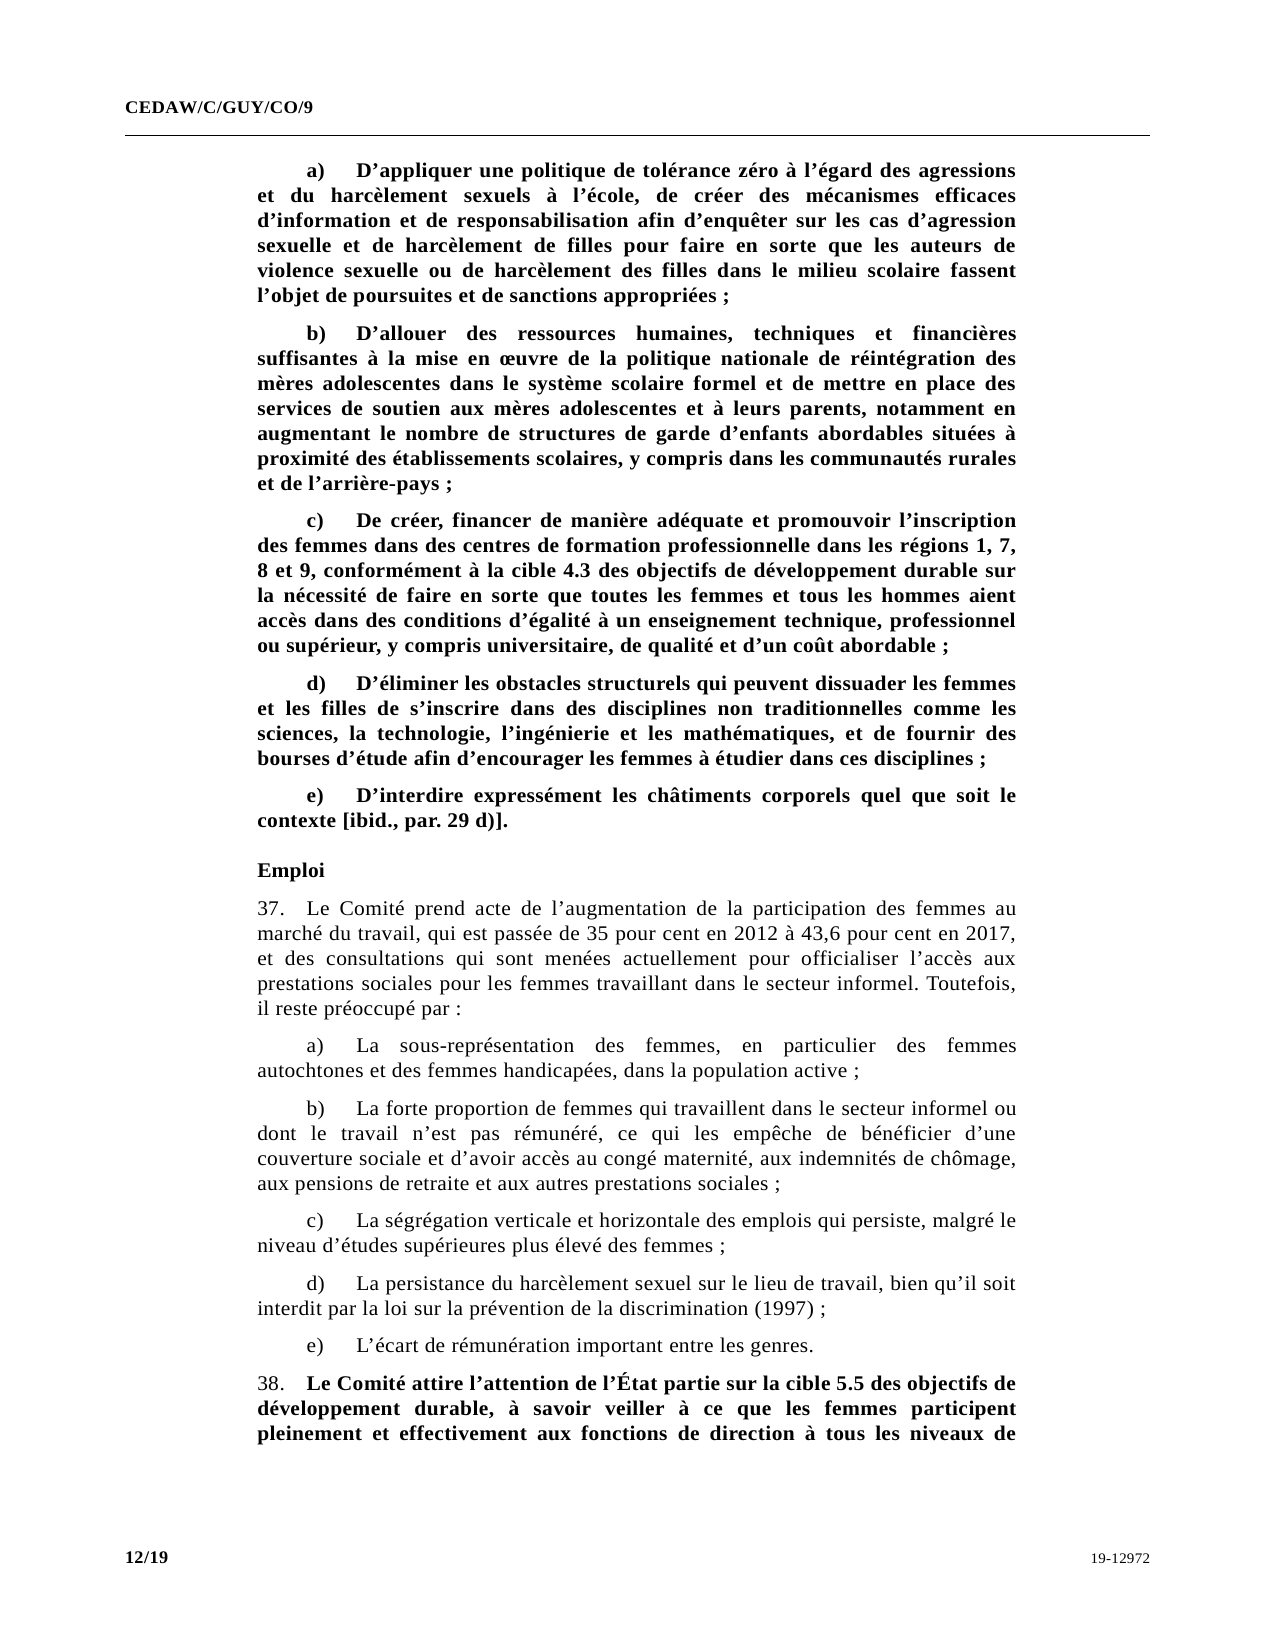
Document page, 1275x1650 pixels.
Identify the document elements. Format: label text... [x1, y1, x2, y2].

text e) L’écart de rémunération important entre les genres. [257, 1332, 1018, 1357]
text e) D’interdire expressément les châtiments corporels quel que soit le contexte [ibid., par. 29 d)]. [257, 782, 1018, 832]
text a) D’appliquer une politique de tolérance zéro à l’égard des agressions et du harcèlement sexuels à l’école, de créer des mécanismes efficaces d’information et de responsabilisation afin d’enquêter sur les cas d’agression sexuelle et de harcèlement de filles pour faire en sorte que les auteurs de violence sexuelle ou de harcèlement des filles dans le milieu scolaire fassent l’objet de poursuites et de sanctions appropriées ; [257, 157, 1018, 307]
text a) La sous-représentation des femmes, en particulier des femmes autochtones et des femmes handicapées, dans la population active ; [257, 1032, 1018, 1082]
list Le Comité prend acte de l’augmentation de la participation des femmes au marché du travail, qui est passée de 35 pour cent en 2012 à 43,6 pour cent en 2017, et des consultations qui sont menées actuellement pour officialiser l’accès aux prestations sociales pour les femmes travaillant dans le secteur informel. Toutefois, il reste préoccupé par : [257, 895, 1018, 1020]
text c) De créer, financer de manière adéquate et promouvoir l’inscription des femmes dans des centres de formation professionnelle dans les régions 1, 7, 8 et 9, conformément à la cible 4.3 des objectifs de développement durable sur la nécessité de faire en sorte que toutes les femmes et tous les hommes aient accès dans des conditions d’égalité à un enseignement technique, professionnel ou supérieur, y compris universitaire, de qualité et d’un coût abordable ; [257, 507, 1018, 657]
text b) La forte proportion de femmes qui travaillent dans le secteur informel ou dont le travail n’est pas rémunéré, ce qui les empêche de bénéficier d’une couverture sociale et d’avoir accès au congé maternité, aux indemnités de chômage, aux pensions de retraite et aux autres prestations sociales ; [257, 1095, 1018, 1195]
text d) D’éliminer les obstacles structurels qui peuvent dissuader les femmes et les filles de s’inscrire dans des disciplines non traditionnelles comme les sciences, la technologie, l’ingénierie et les mathématiques, et de fournir des bourses d’étude afin d’encourager les femmes à étudier dans ces disciplines ; [257, 670, 1018, 770]
text b) D’allouer des ressources humaines, techniques et financières suffisantes à la mise en œuvre de la politique nationale de réintégration des mères adolescentes dans le système scolaire formel et de mettre en place des services de soutien aux mères adolescentes et à leurs parents, notamment en augmentant le nombre de structures de garde d’enfants abordables situées à proximité des établissements scolaires, y compris dans les communautés rurales et de l’arrière-pays ; [257, 320, 1018, 495]
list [257, 1370, 1018, 1445]
text Emploi [125, 857, 1019, 882]
text d) La persistance du harcèlement sexuel sur le lieu de travail, bien qu’il soit interdit par la loi sur la prévention de la discrimination (1997) ; [257, 1270, 1018, 1320]
text c) La ségrégation verticale et horizontale des emplois qui persiste, malgré le niveau d’études supérieures plus élevé des femmes ; [257, 1207, 1018, 1257]
